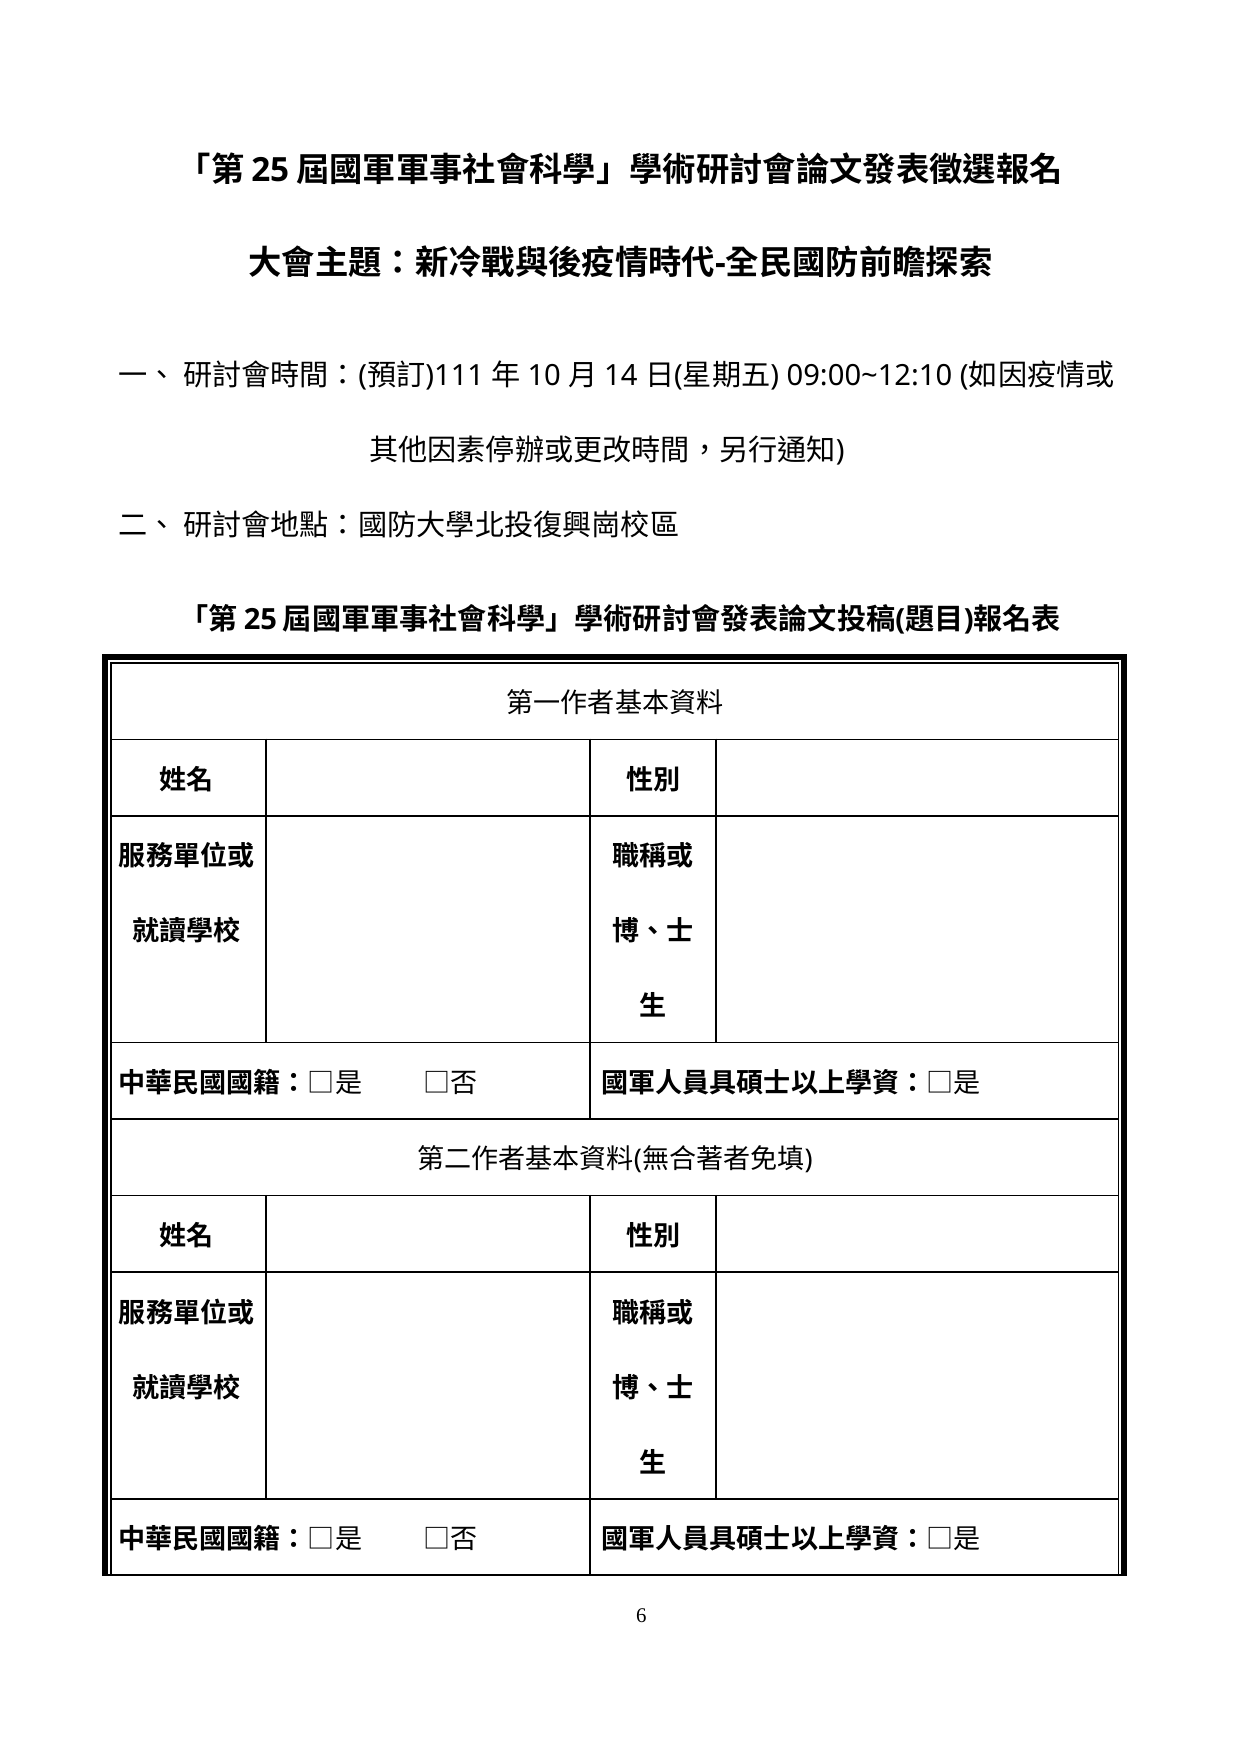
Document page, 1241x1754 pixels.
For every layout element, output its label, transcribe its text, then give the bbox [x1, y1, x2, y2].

table_cell [267, 1196, 589, 1271]
text 一、 研討會時間：(預訂)111 年 10 月 14 日(星期五) 09:00~12:10 (如因疫情或其他因素停辦或更改時間，另行通知) [118, 335, 1122, 485]
table_cell 職稱或博、士生 [591, 1273, 715, 1498]
table_cell 中華民國國籍：□是 □否 [112, 1500, 589, 1574]
text 「第25屆國軍軍事社會科學」學術研討會論文發表徵選報名 [118, 129, 1122, 204]
table_cell 服務單位或就讀學校 [112, 1273, 265, 1498]
table_cell [717, 1273, 1118, 1498]
text 大會主題：新冷戰與後疫情時代-全民國防前瞻探索 [118, 223, 1122, 298]
table_cell [717, 740, 1118, 815]
table_cell 國軍人員具碩士以上學資：□是 [591, 1500, 1118, 1574]
table_cell 服務單位或就讀學校 [112, 817, 265, 1042]
text 二、 研討會地點：國防大學北投復興崗校區 [118, 485, 1122, 560]
table_cell 職稱或博、士生 [591, 817, 715, 1042]
table_header 第一作者基本資料 [112, 664, 1118, 738]
table_cell 性別 [591, 740, 715, 815]
table_cell 性別 [591, 1196, 715, 1271]
table_cell [267, 740, 589, 815]
table_cell [717, 817, 1118, 1042]
table_cell 中華民國國籍：□是 □否 [112, 1043, 589, 1118]
table_cell [267, 1273, 589, 1498]
text 「第25屆國軍軍事社會科學」學術研討會發表論文投稿(題目)報名表 [118, 579, 1122, 654]
table_cell 第二作者基本資料(無合著者免填) [112, 1120, 1118, 1195]
table_cell [267, 817, 589, 1042]
table_cell [717, 1196, 1118, 1271]
table_cell 姓名 [112, 1196, 265, 1271]
table_cell 姓名 [112, 740, 265, 815]
table_cell 國軍人員具碩士以上學資：□是 [591, 1043, 1118, 1118]
